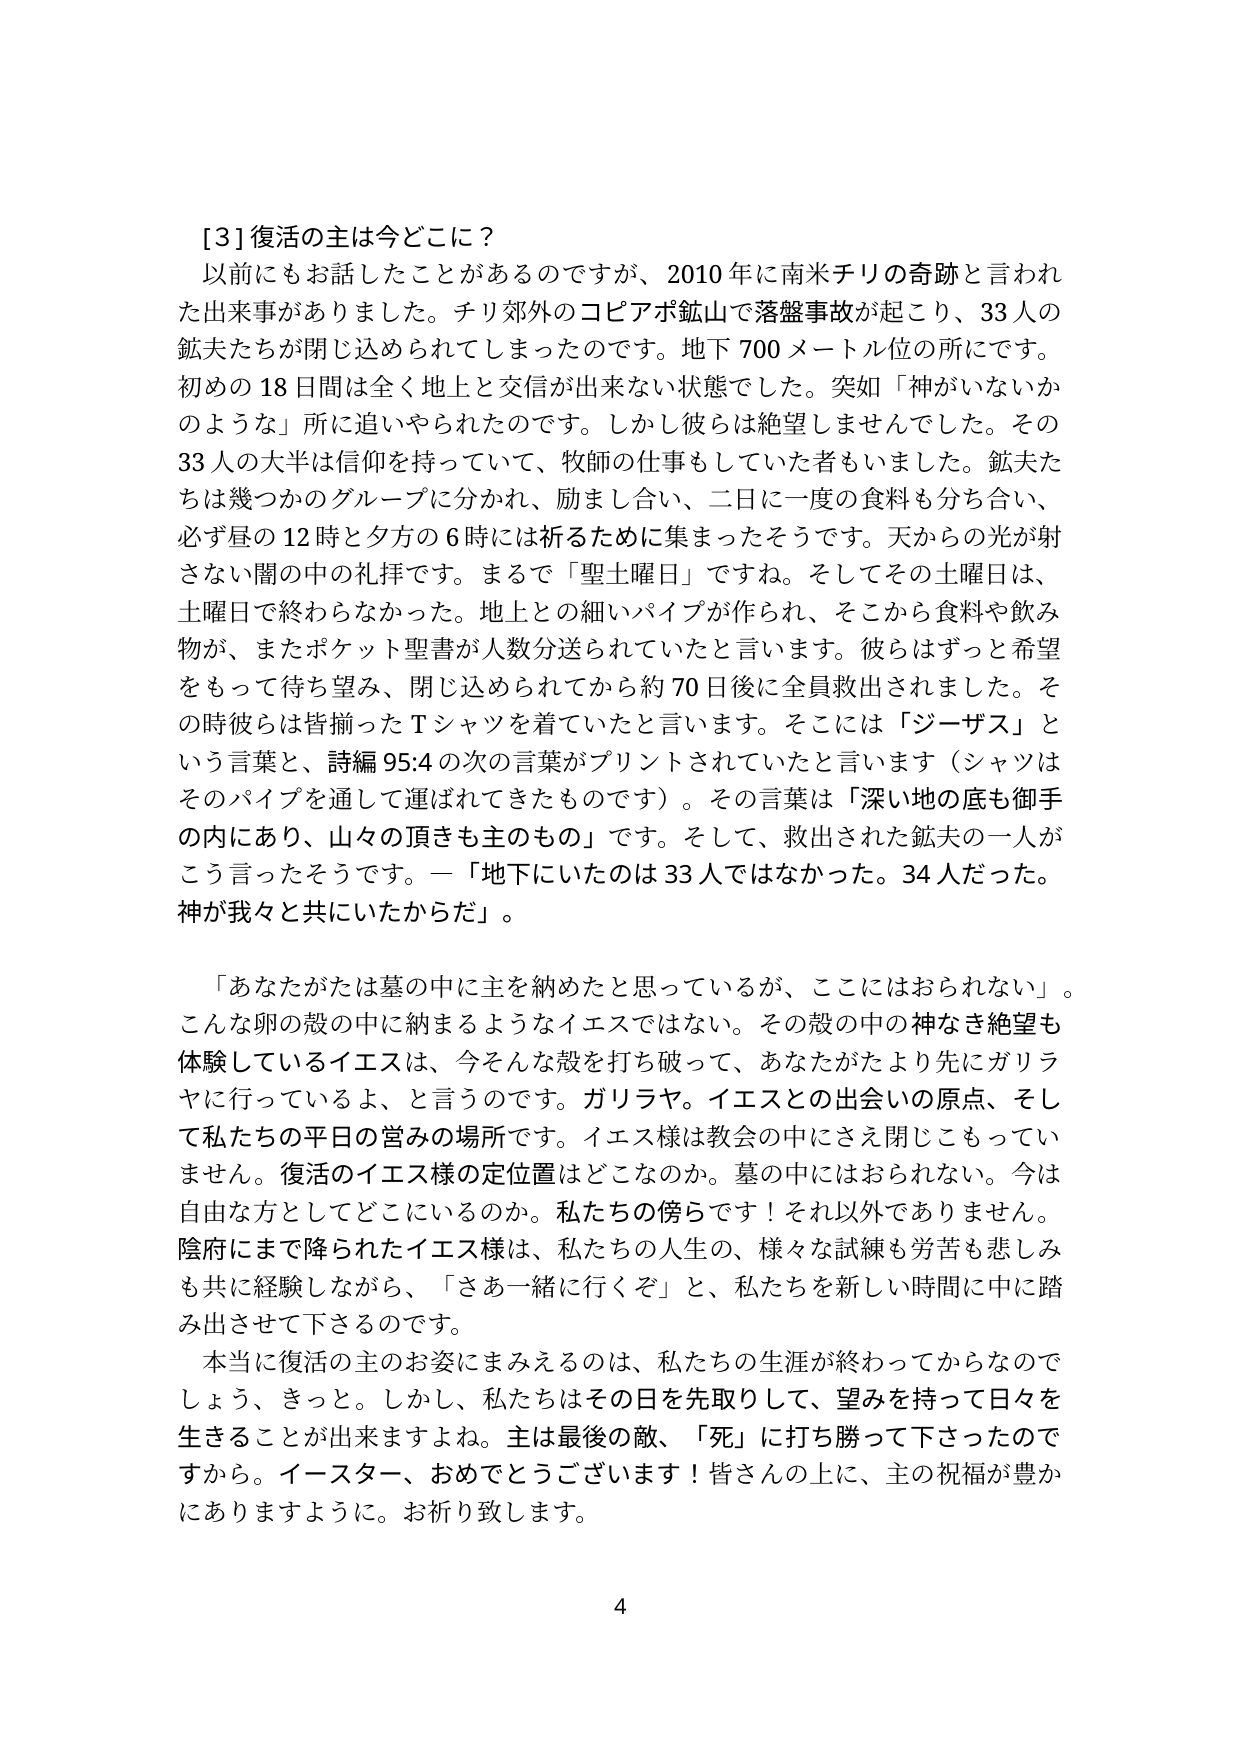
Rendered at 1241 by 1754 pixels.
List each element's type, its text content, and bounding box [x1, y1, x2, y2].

text [３] 復活の主は今どこに？ [177, 217, 1063, 254]
text 本当に復活の主のお姿にまみえるのは、私たちの生涯が終わってからなのでしょう、きっと。しかし、私たちはその日を先取りして、望みを持って日々を生きることが出来ますよね。主は最後の敵、「死」に打ち勝って下さったのですから。イースター、おめでとうございます！皆さんの上に、主の祝福が豊かにありますように。お祈り致します。 [177, 1342, 1063, 1529]
text 以前にもお話したことがあるのですが、2010年に南米チリの奇跡と言われた出来事がありました。チリ郊外のコピアポ鉱山で落盤事故が起こり、33人の鉱夫たちが閉じ込められてしまったのです。地下700メートル位の所にです。初めの18日間は全く地上と交信が出来ない状態でした。突如「神がいないかのような」所に追いやられたのです。しかし彼らは絶望しませんでした。その33人の大半は信仰を持っていて、牧師の仕事もしていた者もいました。鉱夫たちは幾つかのグループに分かれ、励まし合い、二日に一度の食料も分ち合い、必ず昼の12時と夕方の6時には祈るために集まったそうです。天からの光が射さない闇の中の礼拝です。まるで「聖土曜日」ですね。そしてその土曜日は、土曜日で終わらなかった。地上との細いパイプが作られ、そこから食料や飲み物が、またポケット聖書が人数分送られていたと言います。彼らはずっと希望をもって待ち望み、閉じ込められてから約70日後に全員救出されました。その時彼らは皆揃ったTシャツを着ていたと言います。そこには「ジーザス」という言葉と、詩編95:4の次の言葉がプリントされていたと言います（シャツはそのパイプを通して運ばれてきたものです）。その言葉は「深い地の底も御手の内にあり、山々の頂きも主のもの」です。そして、救出された鉱夫の一人がこう言ったそうです。―「地下にいたのは33人ではなかった。34人だった。神が我々と共にいたからだ」。 [177, 254, 1063, 929]
text 「あなたがたは墓の中に主を納めたと思っているが、ここにはおられない」。こんな卵の殻の中に納まるようなイエスではない。その殻の中の神なき絶望も体験しているイエスは、今そんな殻を打ち破って、あなたがたより先にガリラヤに行っているよ、と言うのです。ガリラヤ。イエスとの出会いの原点、そして私たちの平日の営みの場所です。イエス様は教会の中にさえ閉じこもっていません。復活のイエス様の定位置はどこなのか。墓の中にはおられない。今は自由な方としてどこにいるのか。私たちの傍らです！それ以外でありません。陰府にまで降られたイエス様は、私たちの人生の、様々な試練も労苦も悲しみも共に経験しながら、「さあ一緒に行くぞ」と、私たちを新しい時間に中に踏み出させて下さるのです。 [177, 967, 1063, 1342]
